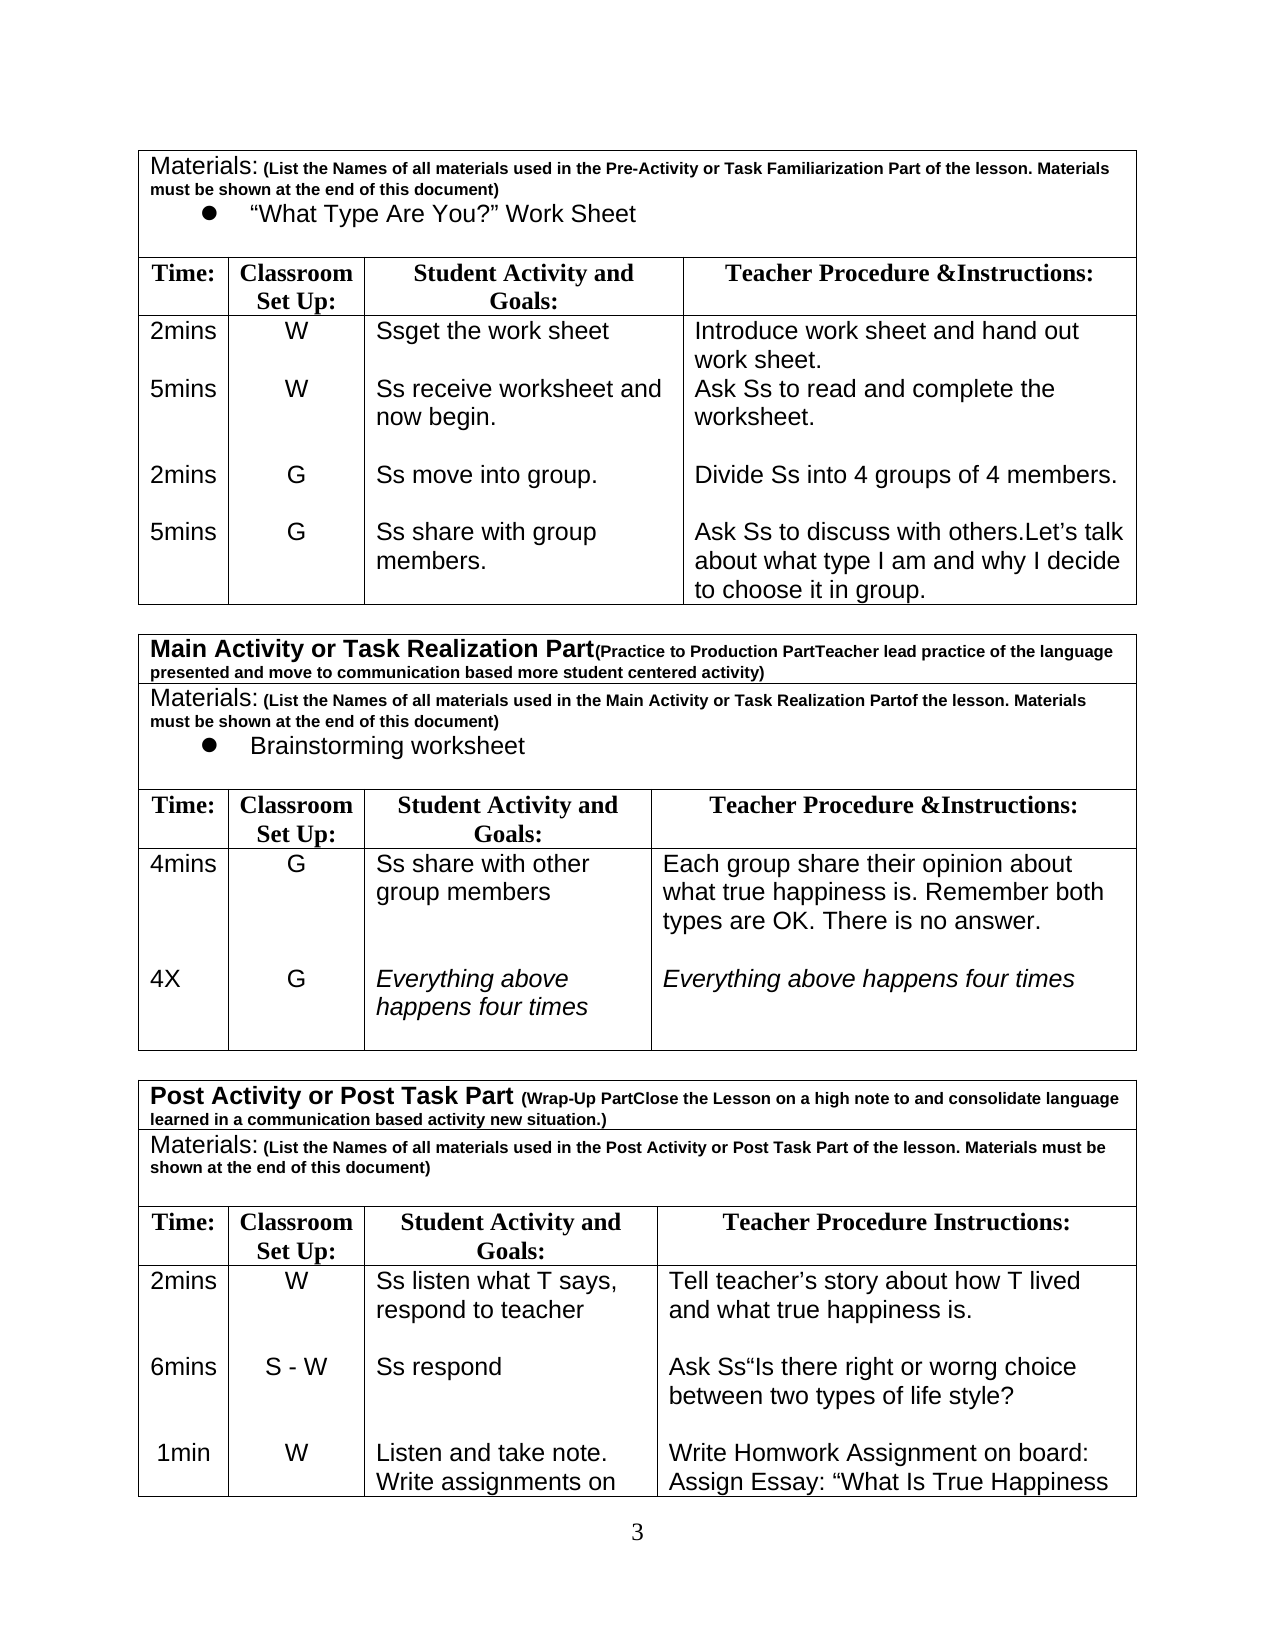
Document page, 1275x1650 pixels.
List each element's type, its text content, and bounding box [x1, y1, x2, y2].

table_cell Introduce work sheet and hand out work sheet. Ask Ss to read and complete the worksheet. Divide Ss into 4 groups of 4 members. Ask Ss to discuss with others.Let’s talk about what type I am and why I decide to choose it in group. [684, 316, 1136, 604]
table_cell Classroom Set Up: [229, 790, 364, 847]
table_header Post Activity or Post Task Part (Wrap-Up PartClose the Lesson on a high note to and consolidate language learned in a communication based activity new situation.) [139, 1081, 1136, 1128]
table_cell Teacher Procedure &Instructions: [652, 790, 1136, 847]
table_cell Teacher Procedure Instructions: [658, 1207, 1136, 1265]
table_cell G G [229, 849, 364, 1050]
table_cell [365, 1266, 657, 1496]
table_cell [139, 1266, 228, 1496]
table_cell Time: [139, 1207, 228, 1265]
table_cell 4mins 4X [139, 849, 228, 1050]
table_cell Teacher Procedure &Instructions: [684, 258, 1136, 315]
table_cell Time: [139, 790, 228, 847]
table_cell Ss share with other group members Everything above happens four times [365, 849, 651, 1050]
table_cell Classroom Set Up: [229, 258, 364, 315]
table_cell Classroom Set Up: [229, 1207, 364, 1265]
table_cell W S - W W W [229, 1266, 364, 1496]
table_cell W W G G [229, 316, 364, 604]
table_cell Student Activity and Goals: [365, 1207, 657, 1265]
table_cell Materials: (List the Names of all materials used in the Pre-Activity or Task Familiarization Part of the lesson. Materials must be shown at the end of this document) “What Type Are You?” Work Sheet [139, 151, 1136, 257]
table_cell Materials: (List the Names of all materials used in the Main Activity or Task Realization Partof the lesson. Materials must be shown at the end of this document) Brainstorming worksheet [139, 684, 1136, 789]
table_cell Student Activity and Goals: [365, 258, 683, 315]
table_cell Ssget the work sheet Ss receive worksheet and now begin. Ss move into group. Ss share with group members. [365, 316, 683, 604]
table_cell 2mins 5mins 2mins 5mins [139, 316, 228, 604]
table_cell Time: [139, 258, 228, 315]
table_cell Materials: (List the Names of all materials used in the Post Activity or Post Task Part of the lesson. Materials must be shown at the end of this document) [139, 1130, 1136, 1206]
table_cell Student Activity and Goals: [365, 790, 651, 847]
table_cell Each group share their opinion about what true happiness is. Remember both types are OK. There is no answer. Everything above happens four times [652, 849, 1136, 1050]
table_header Main Activity or Task Realization Part(Practice to Production PartTeacher lead practice of the language presented and move to communication based more student centered activity) [139, 635, 1136, 682]
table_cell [658, 1266, 1136, 1496]
